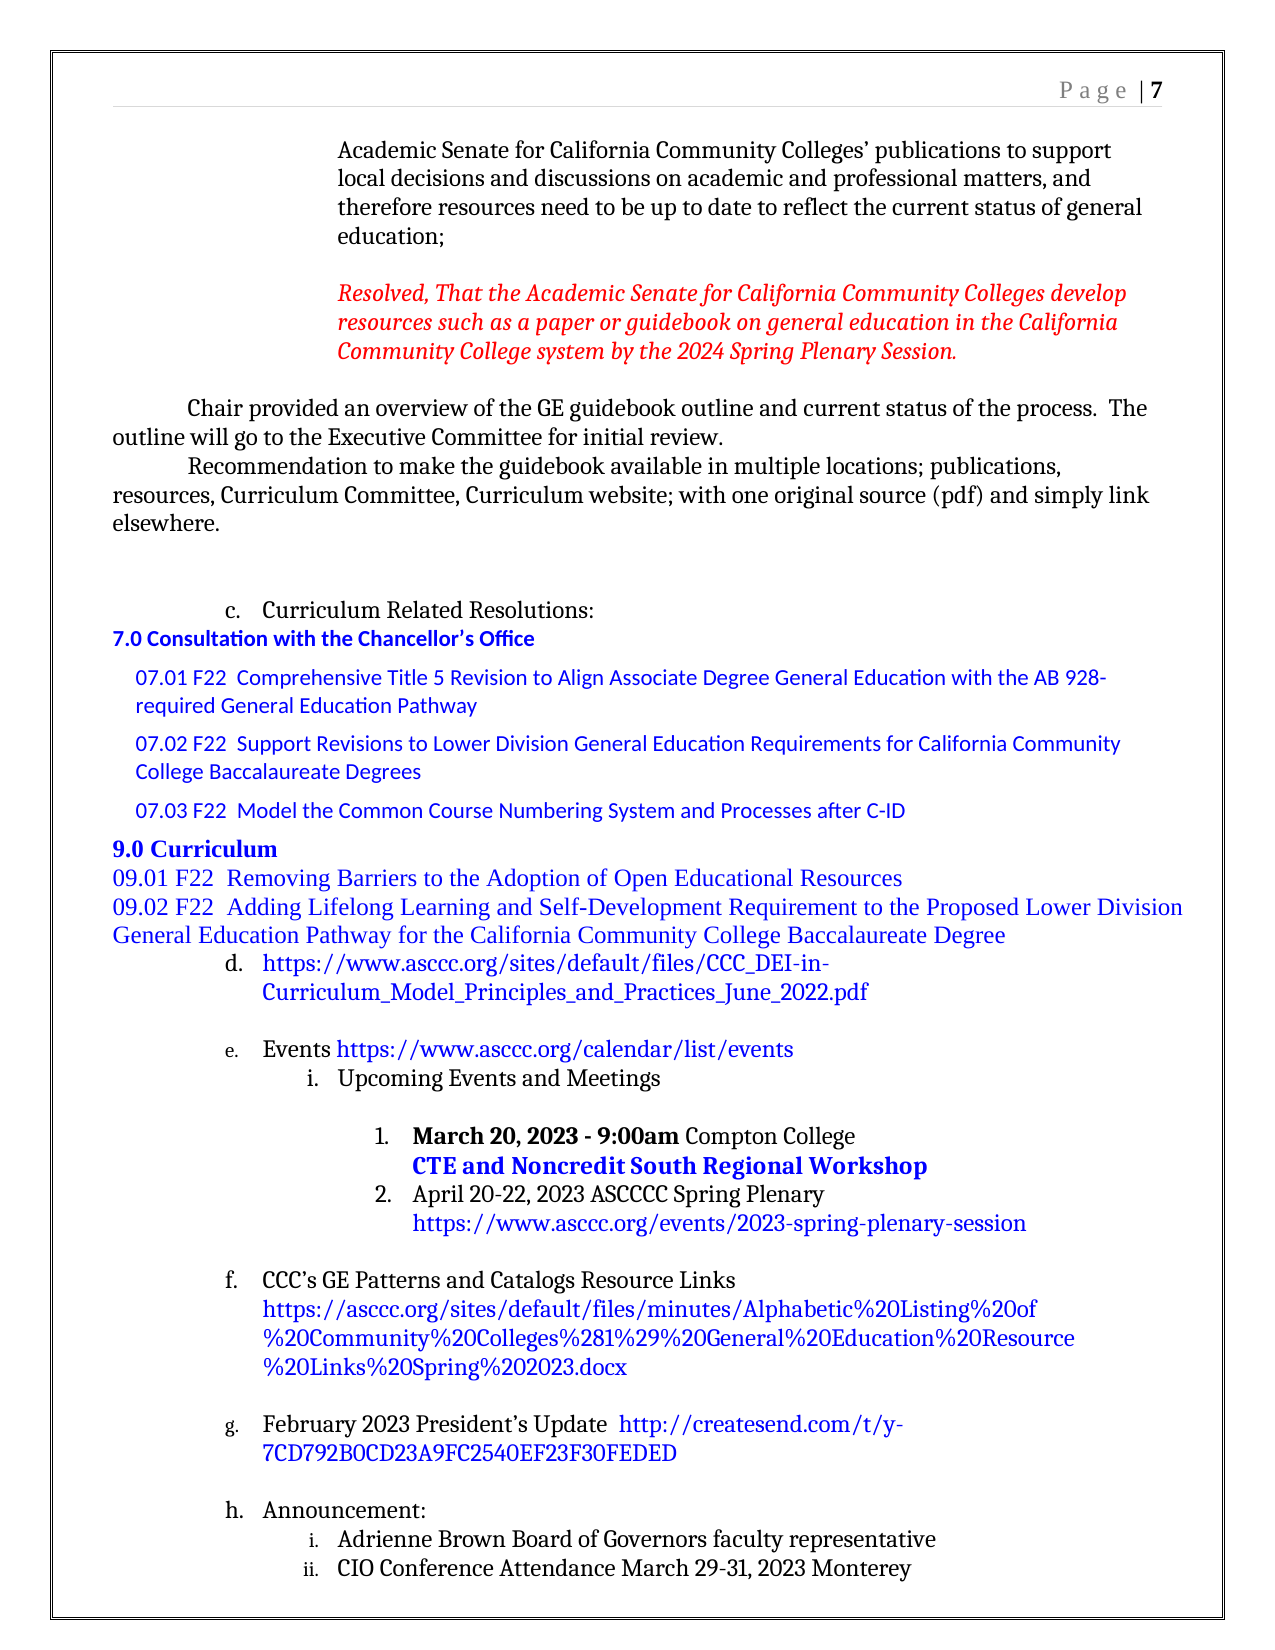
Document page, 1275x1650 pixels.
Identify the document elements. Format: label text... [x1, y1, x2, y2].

list February 2023 President’s Update http://createsend.com/t/y-7CD792B0CD23A9FC2540EF23F30FEDED [225, 1410, 1162, 1468]
text Recommendation to make the guidebook available in multiple locations; publications, resources, Curriculum Committee, Curriculum website; with one original source (pdf) and simply link elsewhere. [112, 452, 1162, 538]
list Adrienne Brown Board of Governors faculty representative [319, 1525, 1162, 1554]
text 09.02 F22 Adding Lifelong Learning and Self-Development Requirement to the Proposed Lower Division General Education Pathway for the California Community College Baccalaureate Degree 30 [112, 892, 1222, 949]
text 09.01 F22 Removing Barriers to the Adoption of Open Educational Resources 29 [112, 863, 1162, 892]
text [337, 136, 1162, 251]
text https://asccc.org/sites/default/files/minutes/Alphabetic%20Listing%20of%20Community%20Colleges%281%29%20General%20Education%20Resource%20Links%20Spring%202023.docx [262, 1295, 1162, 1381]
list https://www.asccc.org/sites/default/files/CCC_DEI-in-Curriculum_Model_Principles_and_Practices_June_2022.pdf [225, 949, 1162, 1007]
text 07.02 F22 Support Revisions to Lower Division General Education Requirements for California Community College Baccalaureate Degrees 13 [135, 729, 1162, 785]
list March 20, 2023 - 9:00am Compton College [375, 1122, 1162, 1180]
text Chair provided an overview of the GE guidebook outline and current status of the process. The outline will go to the Executive Committee for initial review. [112, 394, 1162, 452]
list CCC’s GE Patterns and Catalogs Resource Links [225, 1266, 1162, 1295]
list April 20-22, 2023 ASCCCC Spring Plenary https://www.asccc.org/events/2023-spring-plenary-session [375, 1180, 1162, 1238]
text 9.0 Curriculum 29 [112, 834, 1162, 863]
list Upcoming Events and Meetings [319, 1064, 1162, 1093]
list CIO Conference Attendance March 29-31, 2023 Monterey [319, 1554, 1162, 1583]
text Resolved, That the Academic Senate for California Community Colleges develop resources such as a paper or guidebook on general education in the California Community College system by the 2024 Spring Plenary Session. [337, 279, 1162, 366]
list Curriculum Related Resolutions: [225, 596, 1162, 624]
text 07.01 F22 Comprehensive Title 5 Revision to Align Associate Degree General Education with the AB 928-required General Education Pathway 12 [135, 663, 1162, 719]
list Announcement: [225, 1496, 1162, 1525]
text 7.0 Consultation with the Chancellor’s Office 12 [112, 624, 1162, 652]
text 07.03 F22 Model the Common Course Numbering System and Processes after C-ID 15 [135, 796, 1162, 824]
list Events https://www.asccc.org/calendar/list/events [225, 1035, 1162, 1064]
